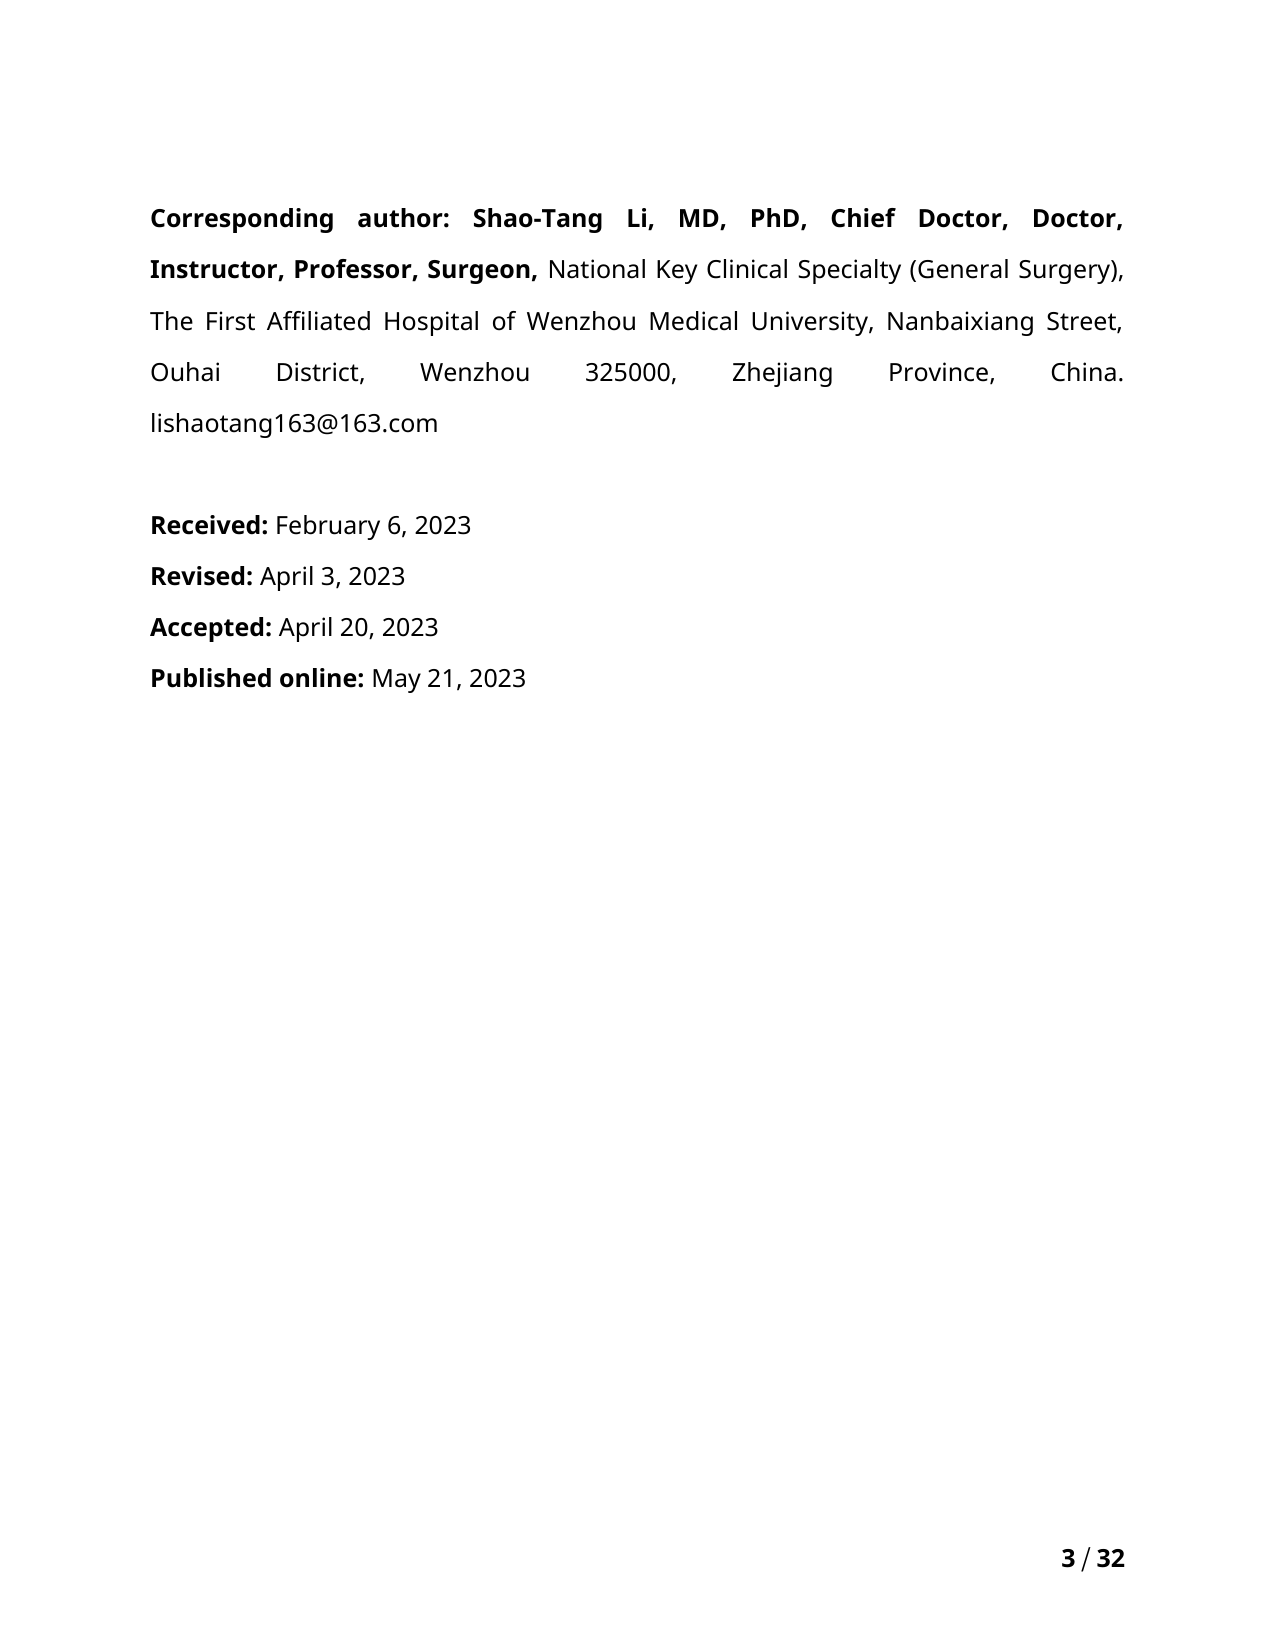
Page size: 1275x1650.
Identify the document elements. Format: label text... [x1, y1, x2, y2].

text Published online: May 21, 2023 [456, 660, 1125, 694]
text Received: February 6, 2023 [150, 507, 1125, 541]
text Accepted: April 20, 2023 [150, 609, 1125, 643]
text Corresponding author: Shao-Tang Li, MD, PhD, Chief Doctor, Doctor, Instructor, Professor, Surgeon, National Key Clinical Specialty (General Surgery), The First Affiliated Hospital of Wenzhou Medical University, Nanbaixiang Street, Ouhai District, Wenzhou 325000, Zhejiang Province, China. lishaotang163@163.com [150, 201, 1125, 439]
text Revised: April 3, 2023 [150, 558, 1125, 592]
text Published online: May 21, 2023 [150, 660, 371, 694]
